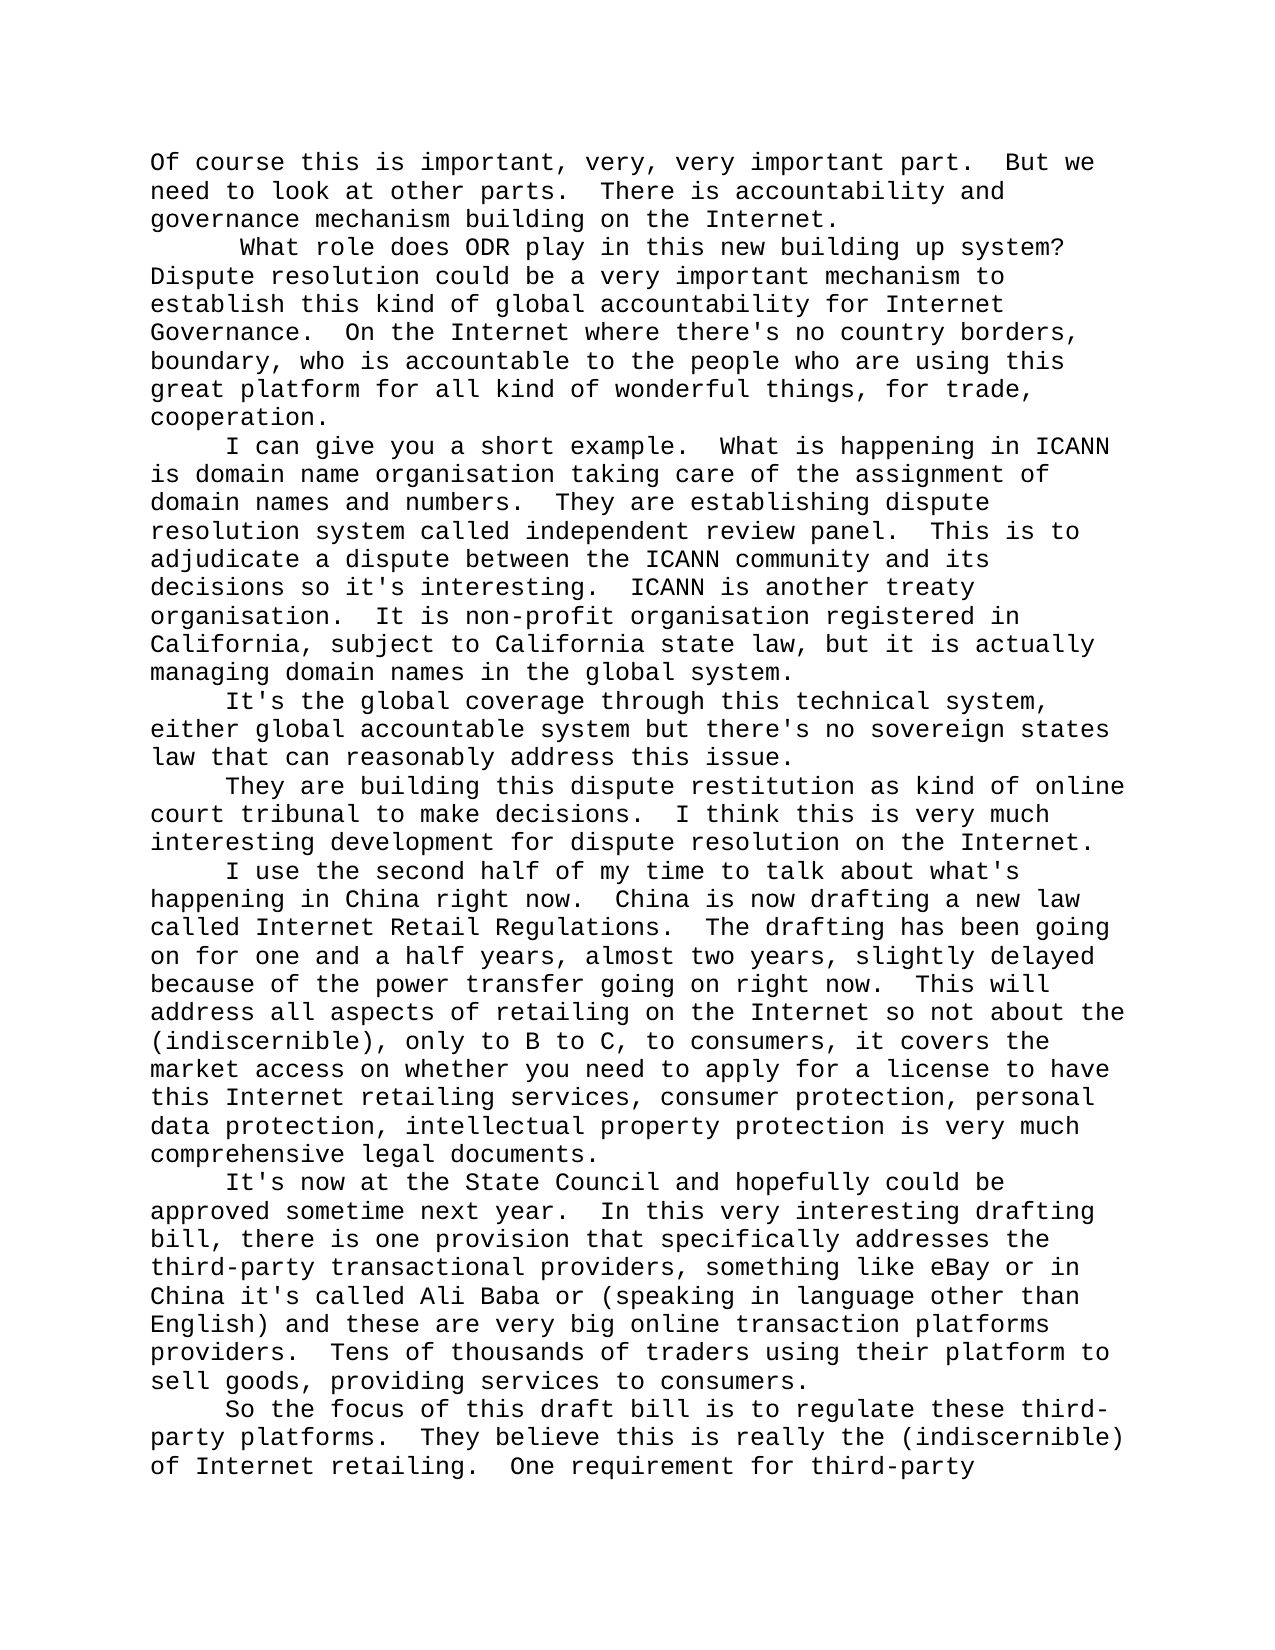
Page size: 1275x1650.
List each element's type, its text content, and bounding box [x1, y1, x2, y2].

text I use the second half of my time to talk about what's happening in China right now. China is now drafting a new law called Internet Retail Regulations. The drafting has been going on for one and a half years, almost two years, slightly delayed because of the power transfer going on right now. This will address all aspects of retailing on the Internet so not about the (indiscernible), only to B to C, to consumers, it covers the market access on whether you need to apply for a license to have this Internet retailing services, consumer protection, personal data protection, intellectual property protection is very much comprehensive legal documents. [150, 858, 1125, 1170]
text They are building this dispute restitution as kind of online court tribunal to make decisions. I think this is very much interesting development for dispute resolution on the Internet. [150, 773, 1125, 858]
text What role does ODR play in this new building up system? Dispute resolution could be a very important mechanism to establish this kind of global accountability for Internet Governance. On the Internet where there's no country borders, boundary, who is accountable to the people who are using this great platform for all kind of wonderful things, for trade, cooperation. [150, 235, 1125, 433]
text It's now at the State Council and hopefully could be approved sometime next year. In this very interesting drafting bill, there is one provision that specifically addresses the third-party transactional providers, something like eBay or in China it's called Ali Baba or (speaking in language other than English) and these are very big online transaction platforms providers. Tens of thousands of traders using their platform to sell goods, providing services to consumers. [150, 1170, 1125, 1397]
text I can give you a short example. What is happening in ICANN is domain name organisation taking care of the assignment of domain names and numbers. They are establishing dispute resolution system called independent review panel. This is to adjudicate a dispute between the ICANN community and its decisions so it's interesting. ICANN is another treaty organisation. It is non-profit organisation registered in California, subject to California state law, but it is actually managing domain names in the global system. [150, 433, 1125, 688]
text It's the global coverage through this technical system, either global accountable system but there's no sovereign states law that can reasonably address this issue. [150, 688, 1125, 773]
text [150, 1397, 1125, 1482]
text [150, 150, 1125, 235]
